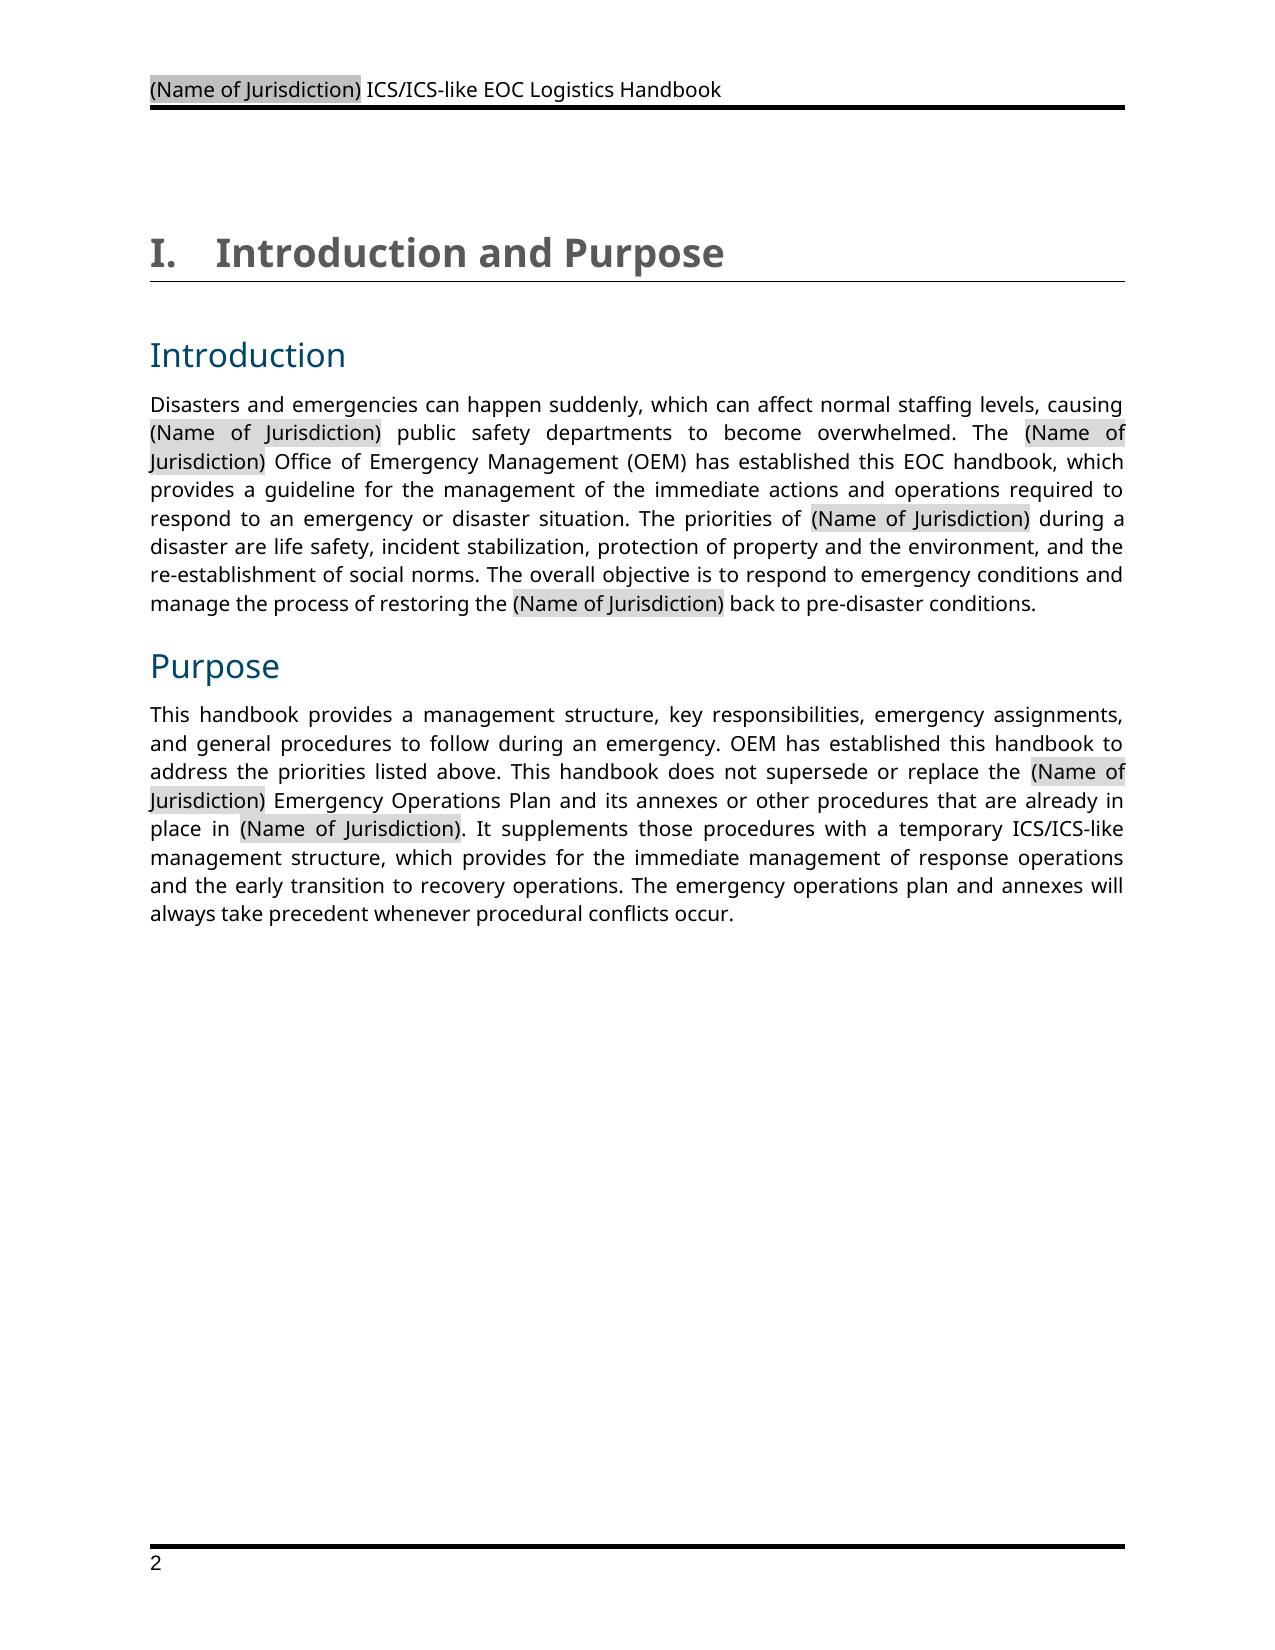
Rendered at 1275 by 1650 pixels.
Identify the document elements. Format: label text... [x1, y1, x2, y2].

text This handbook provides a management structure, key responsibilities, emergency assignments, and general procedures to follow during an emergency. OEM has established this handbook to address the priorities listed above. This handbook does not supersede or replace the (Name of Jurisdiction) Emergency Operations Plan and its annexes or other procedures that are already in place in (Name of Jurisdiction). It supplements those procedures with a temporary ICS/ICS-like management structure, which provides for the immediate management of response operations and the early transition to recovery operations. The emergency operations plan and annexes will always take precedent whenever procedural conflicts occur. [150, 700, 1125, 928]
subtitle Purpose [150, 642, 1125, 688]
subtitle Introduction and Purpose [150, 225, 1125, 281]
text Disasters and emergencies can happen suddenly, which can affect normal staffing levels, causing (Name of Jurisdiction) public safety departments to become overwhelmed. The (Name of Jurisdiction) Office of Emergency Management (OEM) has established this EOC handbook, which provides a guideline for the management of the immediate actions and operations required to respond to an emergency or disaster situation. The priorities of (Name of Jurisdiction) during a disaster are life safety, incident stabilization, protection of property and the environment, and the re-establishment of social norms. The overall objective is to respond to emergency conditions and manage the process of restoring the (Name of Jurisdiction) back to pre-disaster conditions. [150, 390, 1125, 617]
subtitle Introduction [150, 332, 1125, 377]
